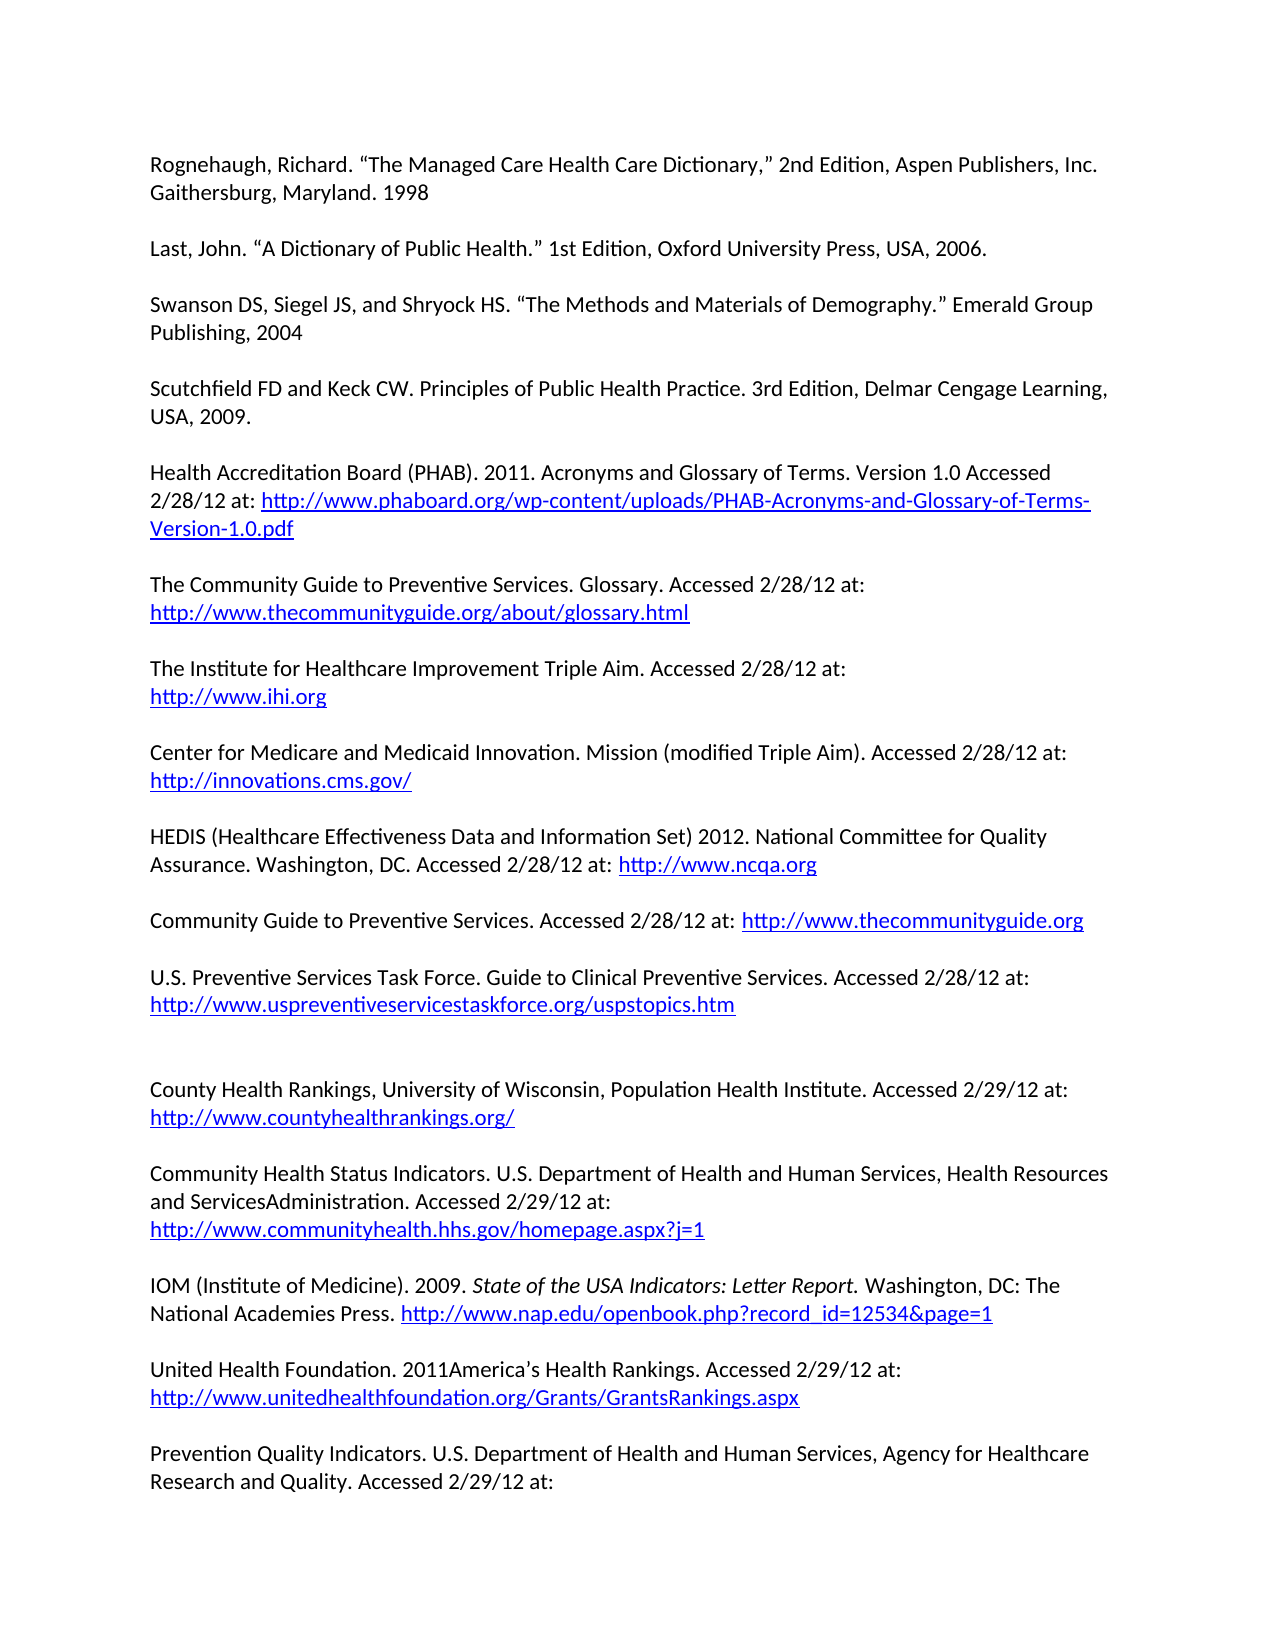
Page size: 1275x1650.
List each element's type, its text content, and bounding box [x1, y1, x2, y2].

text Prevention Quality Indicators. U.S. Department of Health and Human Services, Agency for Healthcare Research and Quality. Accessed 2/29/12 at: [150, 1439, 1125, 1495]
text Swanson DS, Siegel JS, and Shryock HS. “The Methods and Materials of Demography.” Emerald Group Publishing, 2004 [150, 290, 1125, 346]
text Last, John. “A Dictionary of Public Health.” 1st Edition, Oxford University Press, USA, 2006. [150, 234, 1125, 262]
text Community Guide to Preventive Services. Accessed 2/28/12 at: http://www.thecommunityguide.org [150, 907, 1125, 934]
text U.S. Preventive Services Task Force. Guide to Clinical Preventive Services. Accessed 2/28/12 at: http://www.uspreventiveservicestaskforce.org/uspstopics.htm [150, 963, 1125, 1019]
text Rognehaugh, Richard. “The Managed Care Health Care Dictionary,” 2nd Edition, Aspen Publishers, Inc. Gaithersburg, Maryland. 1998 [150, 150, 1125, 206]
text Health Accreditation Board (PHAB). 2011. Acronyms and Glossary of Terms. Version 1.0 Accessed 2/28/12 at: http://www.phaboard.org/wp-content/uploads/PHAB-Acronyms-and-Glossary-of-Terms-Version-1.0.pdf [150, 458, 1125, 542]
text Center for Medicare and Medicaid Innovation. Mission (modified Triple Aim). Accessed 2/28/12 at: http://innovations.cms.gov/ [150, 738, 1125, 794]
text IOM (Institute of Medicine). 2009. State of the USA Indicators: Letter Report. Washington, DC: The National Academies Press. http://www.nap.edu/openbook.php?record_id=12534&page=1 [150, 1271, 1125, 1327]
text The Institute for Healthcare Improvement Triple Aim. Accessed 2/28/12 at: [150, 654, 1125, 682]
text County Health Rankings, University of Wisconsin, Population Health Institute. Accessed 2/29/12 at: http://www.countyhealthrankings.org/ [150, 1075, 1125, 1131]
text The Community Guide to Preventive Services. Glossary. Accessed 2/28/12 at: http://www.thecommunityguide.org/about/glossary.html [150, 570, 1125, 626]
text Scutchfield FD and Keck CW. Principles of Public Health Practice. 3rd Edition, Delmar Cengage Learning, USA, 2009. [150, 374, 1125, 430]
text Community Health Status Indicators. U.S. Department of Health and Human Services, Health Resources and ServicesAdministration. Accessed 2/29/12 at: http://www.communityhealth.hhs.gov/homepage.aspx?j=1 [150, 1159, 1125, 1243]
text HEDIS (Healthcare Effectiveness Data and Information Set) 2012. National Committee for Quality Assurance. Washington, DC. Accessed 2/28/12 at: http://www.ncqa.org [150, 822, 1125, 878]
text United Health Foundation. 2011America’s Health Rankings. Accessed 2/29/12 at: http://www.unitedhealthfoundation.org/Grants/GrantsRankings.aspx [150, 1355, 1125, 1411]
text http://www.ihi.org [150, 682, 1125, 710]
